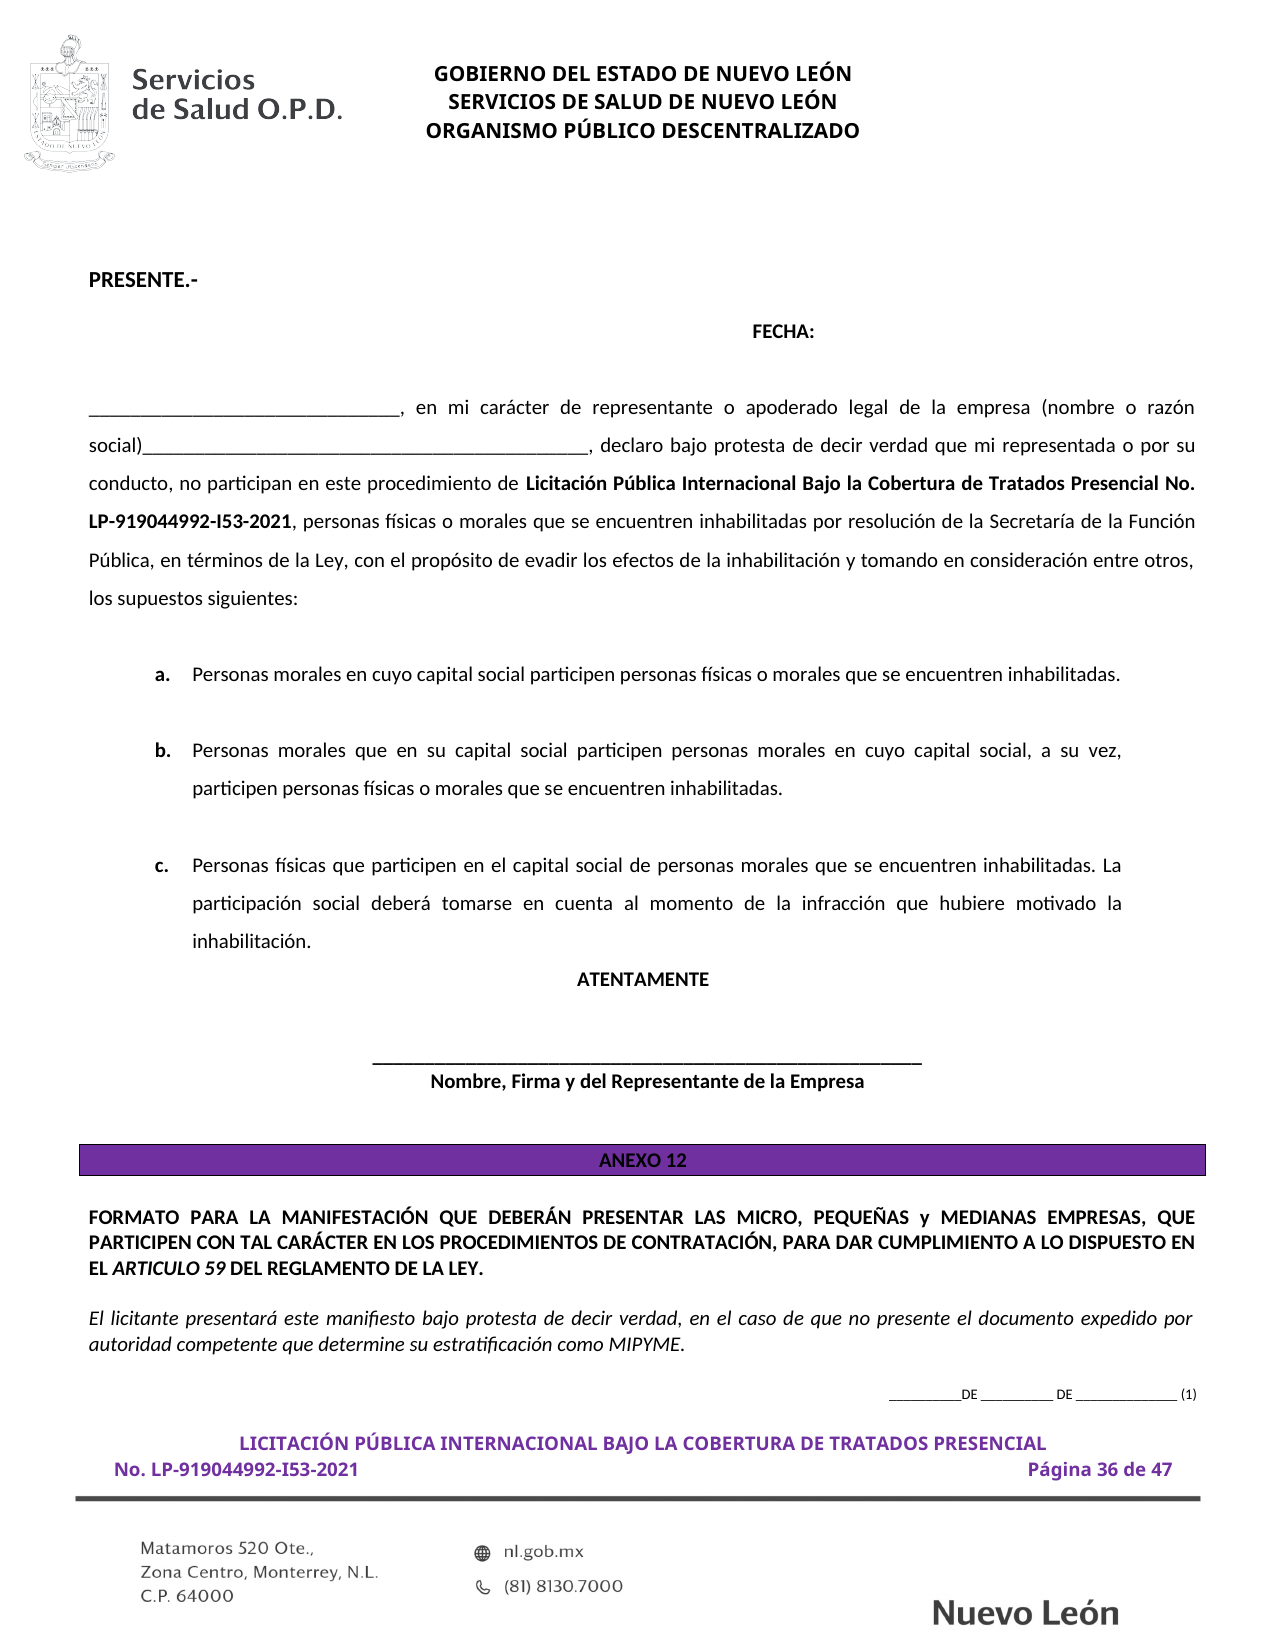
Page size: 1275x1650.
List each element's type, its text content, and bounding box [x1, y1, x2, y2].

text FORMATO PARA LA MANIFESTACIÓN QUE DEBERÁN PRESENTAR LAS MICRO, PEQUEÑAS y MEDIANAS EMPRESAS, QUE PARTICIPEN CON TAL CARÁCTER EN LOS PROCEDIMIENTOS DE CONTRATACIÓN, PARA DAR CUMPLIMIENTO A LO DISPUESTO EN EL ARTICULO 59 DEL REGLAMENTO DE LA LEY. [89, 1204, 1197, 1280]
picture [15, 0, 356, 255]
text Nombre, Firma y del Representante de la Empresa [89, 1068, 1207, 1093]
text FECHA: [679, 318, 1197, 343]
list Personas físicas que participen en el capital social de personas morales que se encuentren inhabilitadas. La participación social deberá tomarse en cuenta al momento de la infracción que hubiere motivado la inhabilitación. [154, 852, 1123, 953]
text El licitante presentará este manifiesto bajo protesta de decir verdad, en el caso de que no presente el documento expedido por autoridad competente que determine su estratificación como MIPYME. [89, 1306, 1197, 1356]
text _____________________________________________________ [89, 1042, 1207, 1068]
list Personas morales que en su capital social participen personas morales en cuyo capital social, a su vez, participen personas físicas o morales que se encuentren inhabilitadas. [154, 737, 1123, 801]
picture [49, 1483, 1225, 1650]
text ______________________________, en mi carácter de representante o apoderado legal de la empresa (nombre o razón social)___________________________________________, declaro bajo protesta de decir verdad que mi representada o por su conducto, no participan en este procedimiento de Licitación Pública Internacional Bajo la Cobertura de Tratados Presencial No. LP-919044992-I53-2021, personas físicas o morales que se encuentren inhabilitadas por resolución de la Secretaría de la Función Pública, en términos de la Ley, con el propósito de evadir los efectos de la inhabilitación y tomando en consideración entre otros, los supuestos siguientes: [89, 394, 1197, 610]
text PRESENTE.- [89, 265, 1197, 293]
text ANEXO 12 [80, 1145, 1205, 1175]
text ATENTAMENTE [89, 966, 1197, 992]
list Personas morales en cuyo capital social participen personas físicas o morales que se encuentren inhabilitadas. [154, 661, 1123, 687]
text __________DE __________ DE ______________ (1) [89, 1382, 1197, 1404]
